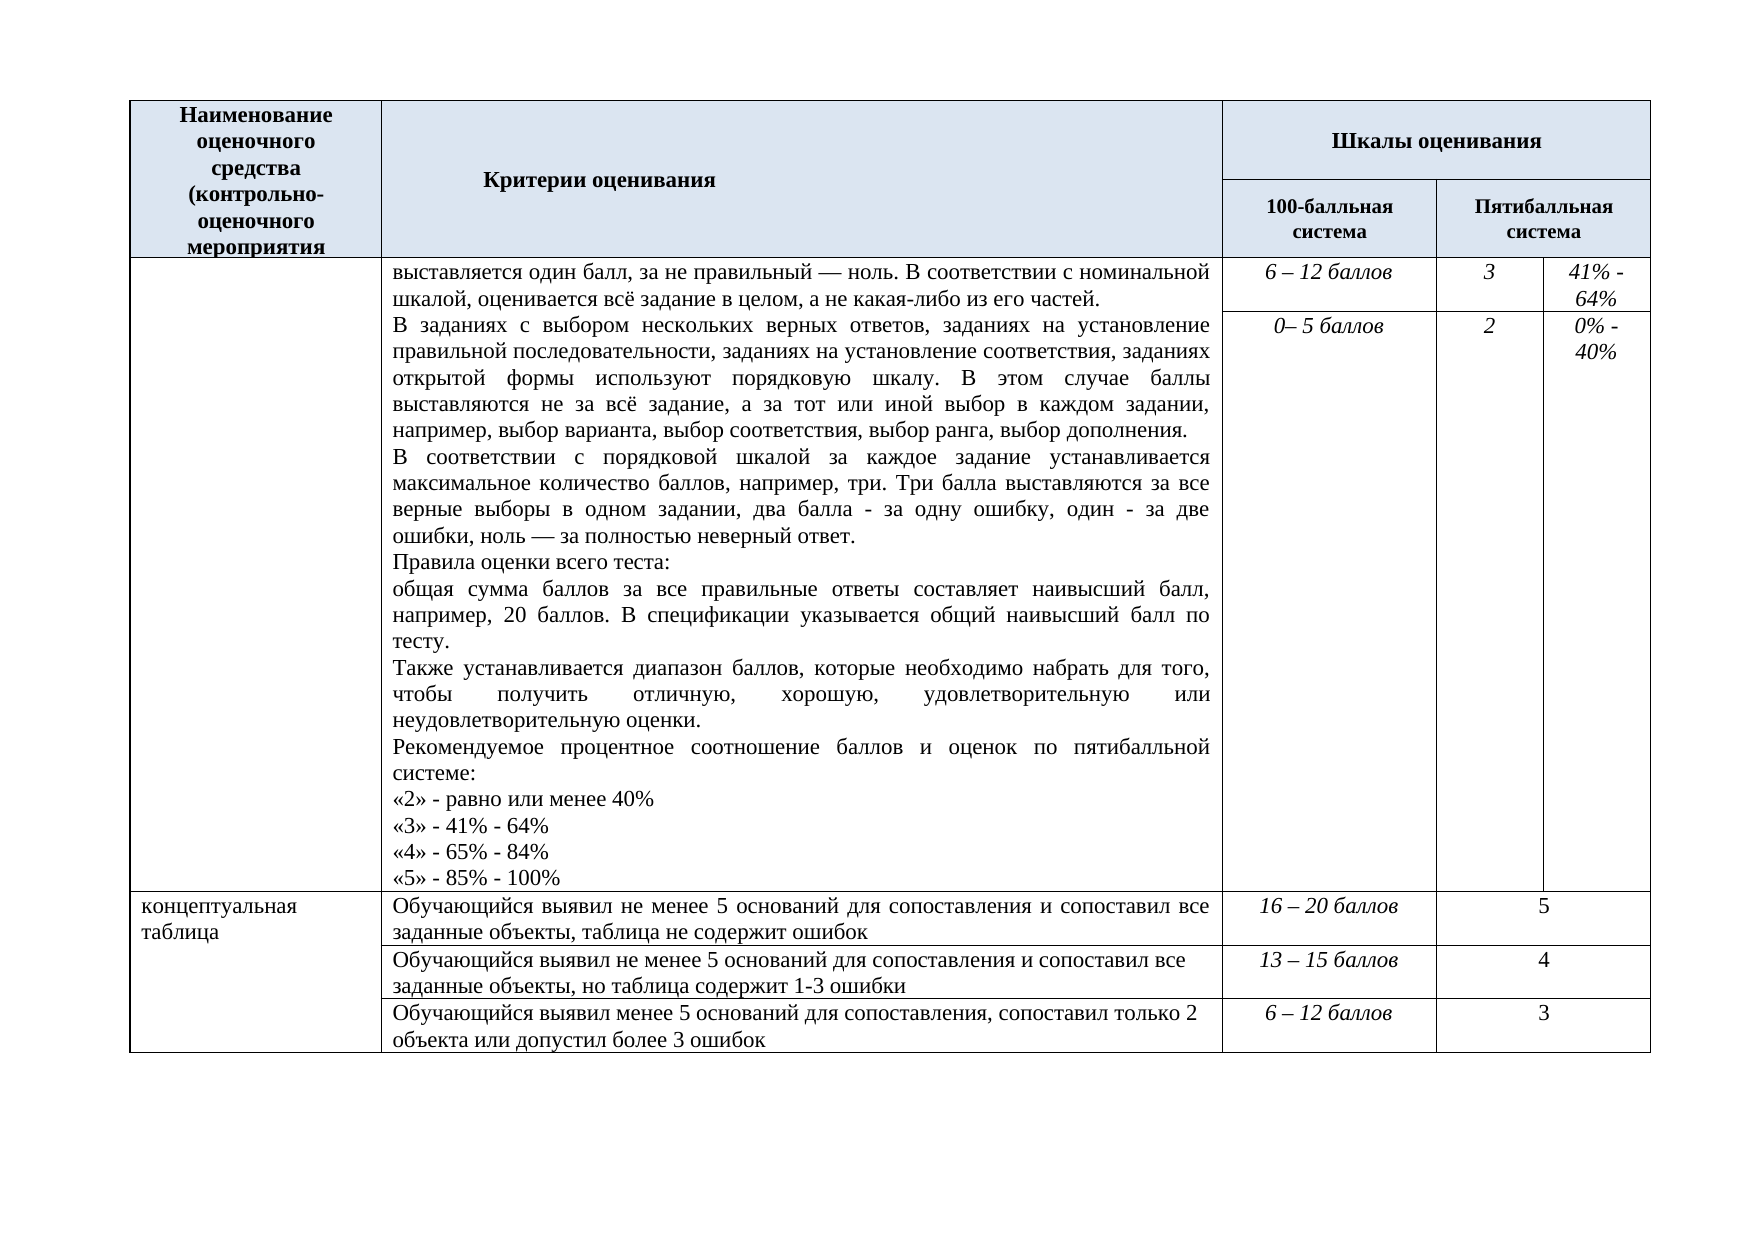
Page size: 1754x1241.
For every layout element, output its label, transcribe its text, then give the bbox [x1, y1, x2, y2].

table_cell Обучающийся выявил менее 5 оснований для сопоставления, сопоставил только 2 объекта или допустил более 3 ошибок [382, 999, 1222, 1052]
table_cell 2 [1437, 312, 1543, 891]
table_cell 5 [1437, 892, 1650, 944]
table_cell 4 [1437, 946, 1650, 998]
table_cell Обучающийся выявил не менее 5 оснований для сопоставления и сопоставил все заданные объекты, но таблица содержит 1-3 ошибки [382, 946, 1222, 998]
table_cell Обучающийся выявил не менее 5 оснований для сопоставления и сопоставил все заданные объекты, таблица не содержит ошибок [382, 892, 1222, 944]
table_cell 13 – 15 баллов [1223, 946, 1436, 998]
table_header Шкалы оценивания [1223, 101, 1650, 179]
table_cell 6 – 12 баллов [1223, 999, 1436, 1052]
table_cell 0% - 40% [1544, 312, 1650, 891]
table_cell Пятибалльная система [1437, 180, 1650, 257]
table_cell 3 [1437, 999, 1650, 1052]
table_header Критерии оценивания [382, 101, 1222, 257]
table_cell концептуальная таблица [131, 892, 381, 1052]
table_cell 3 [1437, 258, 1543, 311]
table_cell 16 – 20 баллов [1223, 892, 1436, 944]
table_header Наименование оценочного средства (контрольно-оценочного мероприятия [131, 101, 381, 257]
table_cell 6 – 12 баллов [1223, 258, 1436, 311]
table_cell 100-балльная система [1223, 180, 1436, 257]
table_cell 41% - 64% [1544, 258, 1650, 311]
table_cell 0– 5 баллов [1223, 312, 1436, 891]
